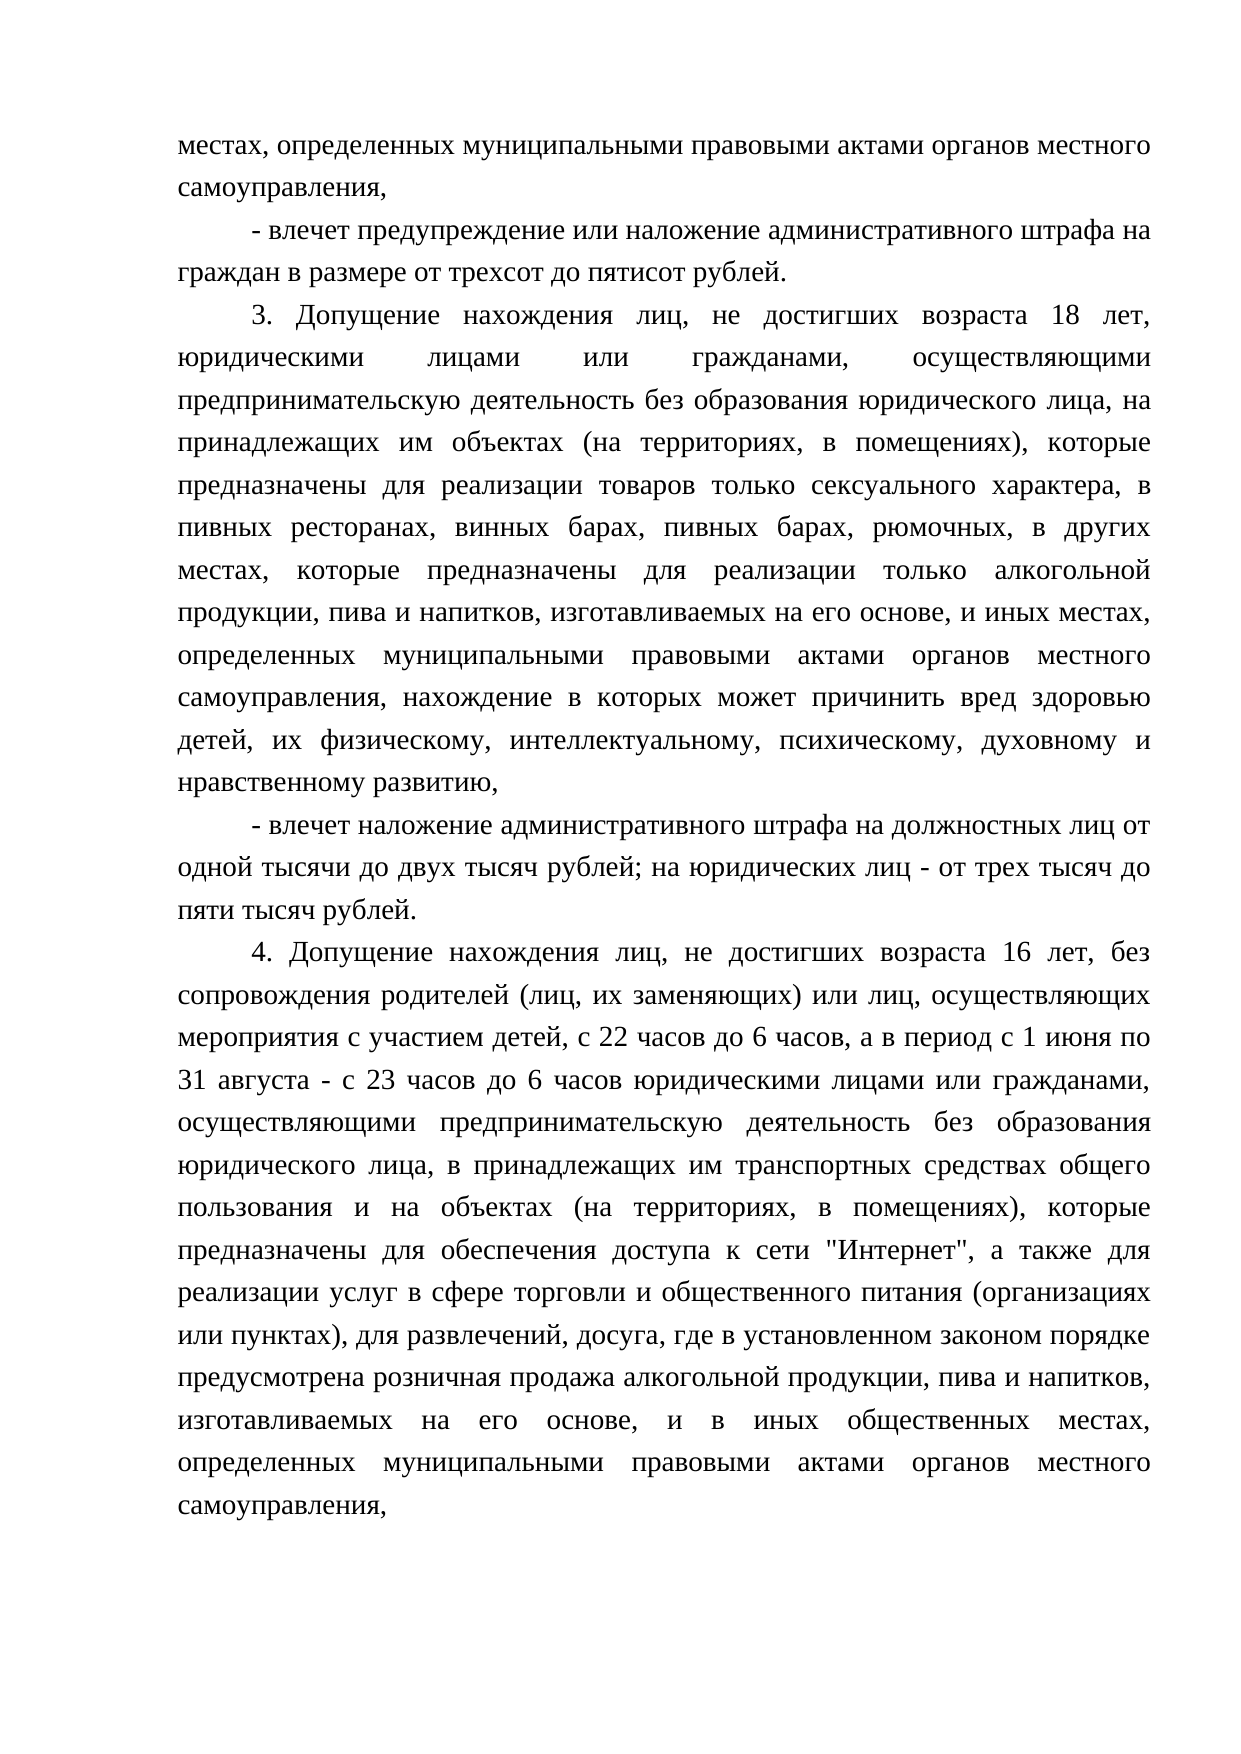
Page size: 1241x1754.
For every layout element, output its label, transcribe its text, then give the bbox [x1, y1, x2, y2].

text - влечет предупреждение или наложение административного штрафа на граждан в размере от трехсот до пятисот рублей. [177, 203, 1152, 288]
text 3. Допущение нахождения лиц, не достигших возраста 18 лет, юридическими лицами или гражданами, осуществляющими предпринимательскую деятельность без образования юридического лица, на принадлежащих им объектах (на территориях, в помещениях), которые предназначены для реализации товаров только сексуального характера, в пивных ресторанах, винных барах, пивных барах, рюмочных, в других местах, которые предназначены для реализации только алкогольной продукции, пива и напитков, изготавливаемых на его основе, и иных местах, определенных муниципальными правовыми актами органов местного самоуправления, нахождение в которых может причинить вред здоровью детей, их физическому, интеллектуальному, психическому, духовному и нравственному развитию, [177, 288, 1152, 798]
text 4. Допущение нахождения лиц, не достигших возраста 16 лет, без сопровождения родителей (лиц, их заменяющих) или лиц, осуществляющих мероприятия с участием детей, с 22 часов до 6 часов, а в период с 1 июня по 31 августа - с 23 часов до 6 часов юридическими лицами или гражданами, осуществляющими предпринимательскую деятельность без образования юридического лица, в принадлежащих им транспортных средствах общего пользования и на объектах (на территориях, в помещениях), которые предназначены для обеспечения доступа к сети "Интернет", а также для реализации услуг в сфере торговли и общественного питания (организациях или пунктах), для развлечений, досуга, где в установленном законом порядке предусмотрена розничная продажа алкогольной продукции, пива и напитков, изготавливаемых на его основе, и в иных общественных местах, определенных муниципальными правовыми актами органов местного самоуправления, [177, 926, 1152, 1521]
text - влечет наложение административного штрафа на должностных лиц от одной тысячи до двух тысяч рублей; на юридических лиц - от трех тысяч до пяти тысяч рублей. [177, 798, 1152, 926]
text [177, 118, 1152, 203]
